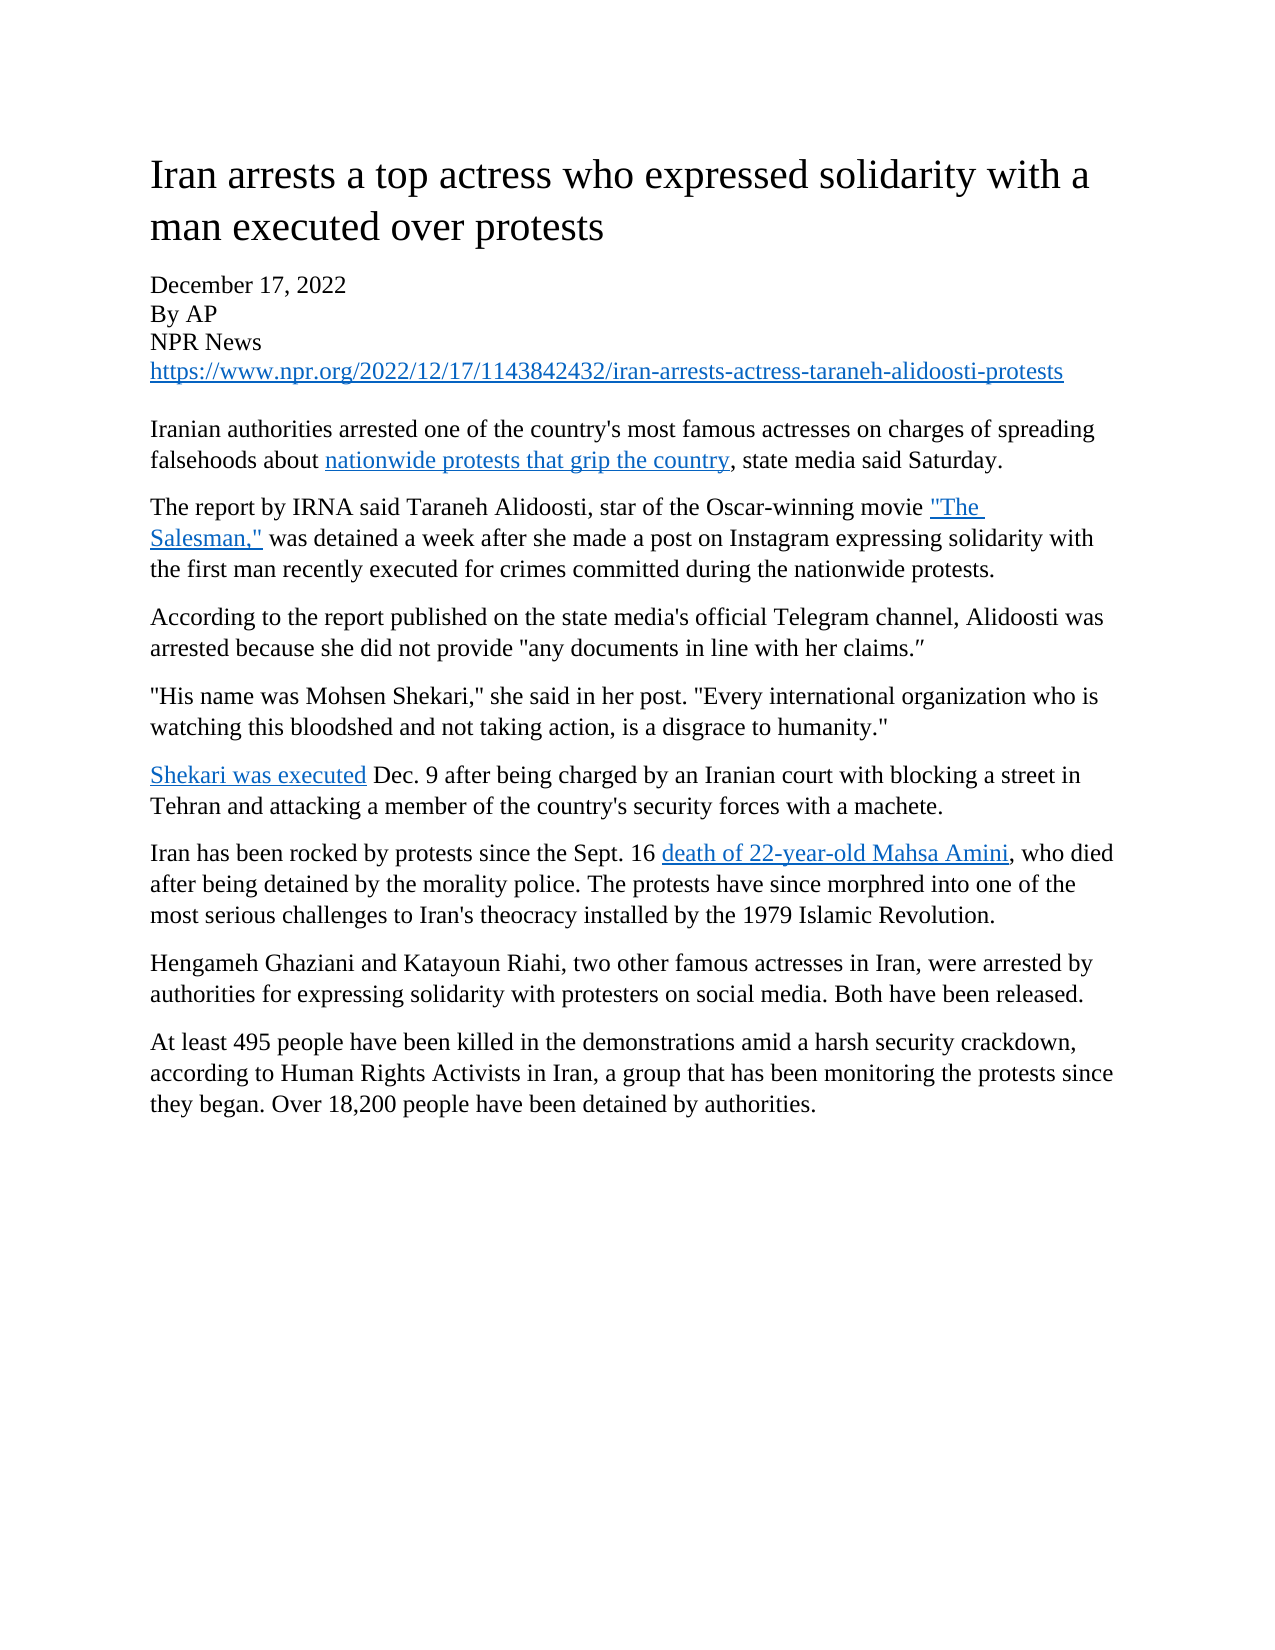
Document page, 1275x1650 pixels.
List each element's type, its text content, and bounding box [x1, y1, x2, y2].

text According to the report published on the state media's official Telegram channel, Alidoosti was arrested because she did not provide ''any documents in line with her claims.″ [150, 602, 1125, 662]
text Iran arrests a top actress who expressed solidarity with a man executed over protests [150, 150, 1125, 249]
text Shekari was executed Dec. 9 after being charged by an Iranian court with blocking a street in Tehran and attacking a member of the country's security forces with a machete. [150, 760, 1125, 819]
text The report by IRNA said Taraneh Alidoosti, star of the Oscar-winning movie "The Salesman," was detained a week after she made a post on Instagram expressing solidarity with the first man recently executed for crimes committed during the nationwide protests. [150, 492, 1125, 583]
text At least 495 people have been killed in the demonstrations amid a harsh security crackdown, according to Human Rights Activists in Iran, a group that has been monitoring the protests since they began. Over 18,200 people have been detained by authorities. [150, 1027, 1125, 1118]
text NPR News [150, 327, 1125, 356]
text By AP [150, 299, 1125, 327]
text Hengameh Ghaziani and Katayoun Riahi, two other famous actresses in Iran, were arrested by authorities for expressing solidarity with protesters on social media. Both have been released. [150, 948, 1125, 1008]
text Iranian authorities arrested one of the country's most famous actresses on charges of spreading falsehoods about nationwide protests that grip the country, state media said Saturday. [150, 414, 1125, 473]
text December 17, 2022 [150, 270, 1125, 299]
text Iran has been rocked by protests since the Sept. 16 death of 22-year-old Mahsa Amini, who died after being detained by the morality police. The protests have since morphred into one of the most serious challenges to Iran's theocracy installed by the 1979 Islamic Revolution. [150, 838, 1125, 929]
text ''His name was Mohsen Shekari,'' she said in her post. ''Every international organization who is watching this bloodshed and not taking action, is a disgrace to humanity." [150, 681, 1125, 741]
text https://www.npr.org/2022/12/17/1143842432/iran-arrests-actress-taraneh-alidoosti-protests [150, 356, 1125, 385]
